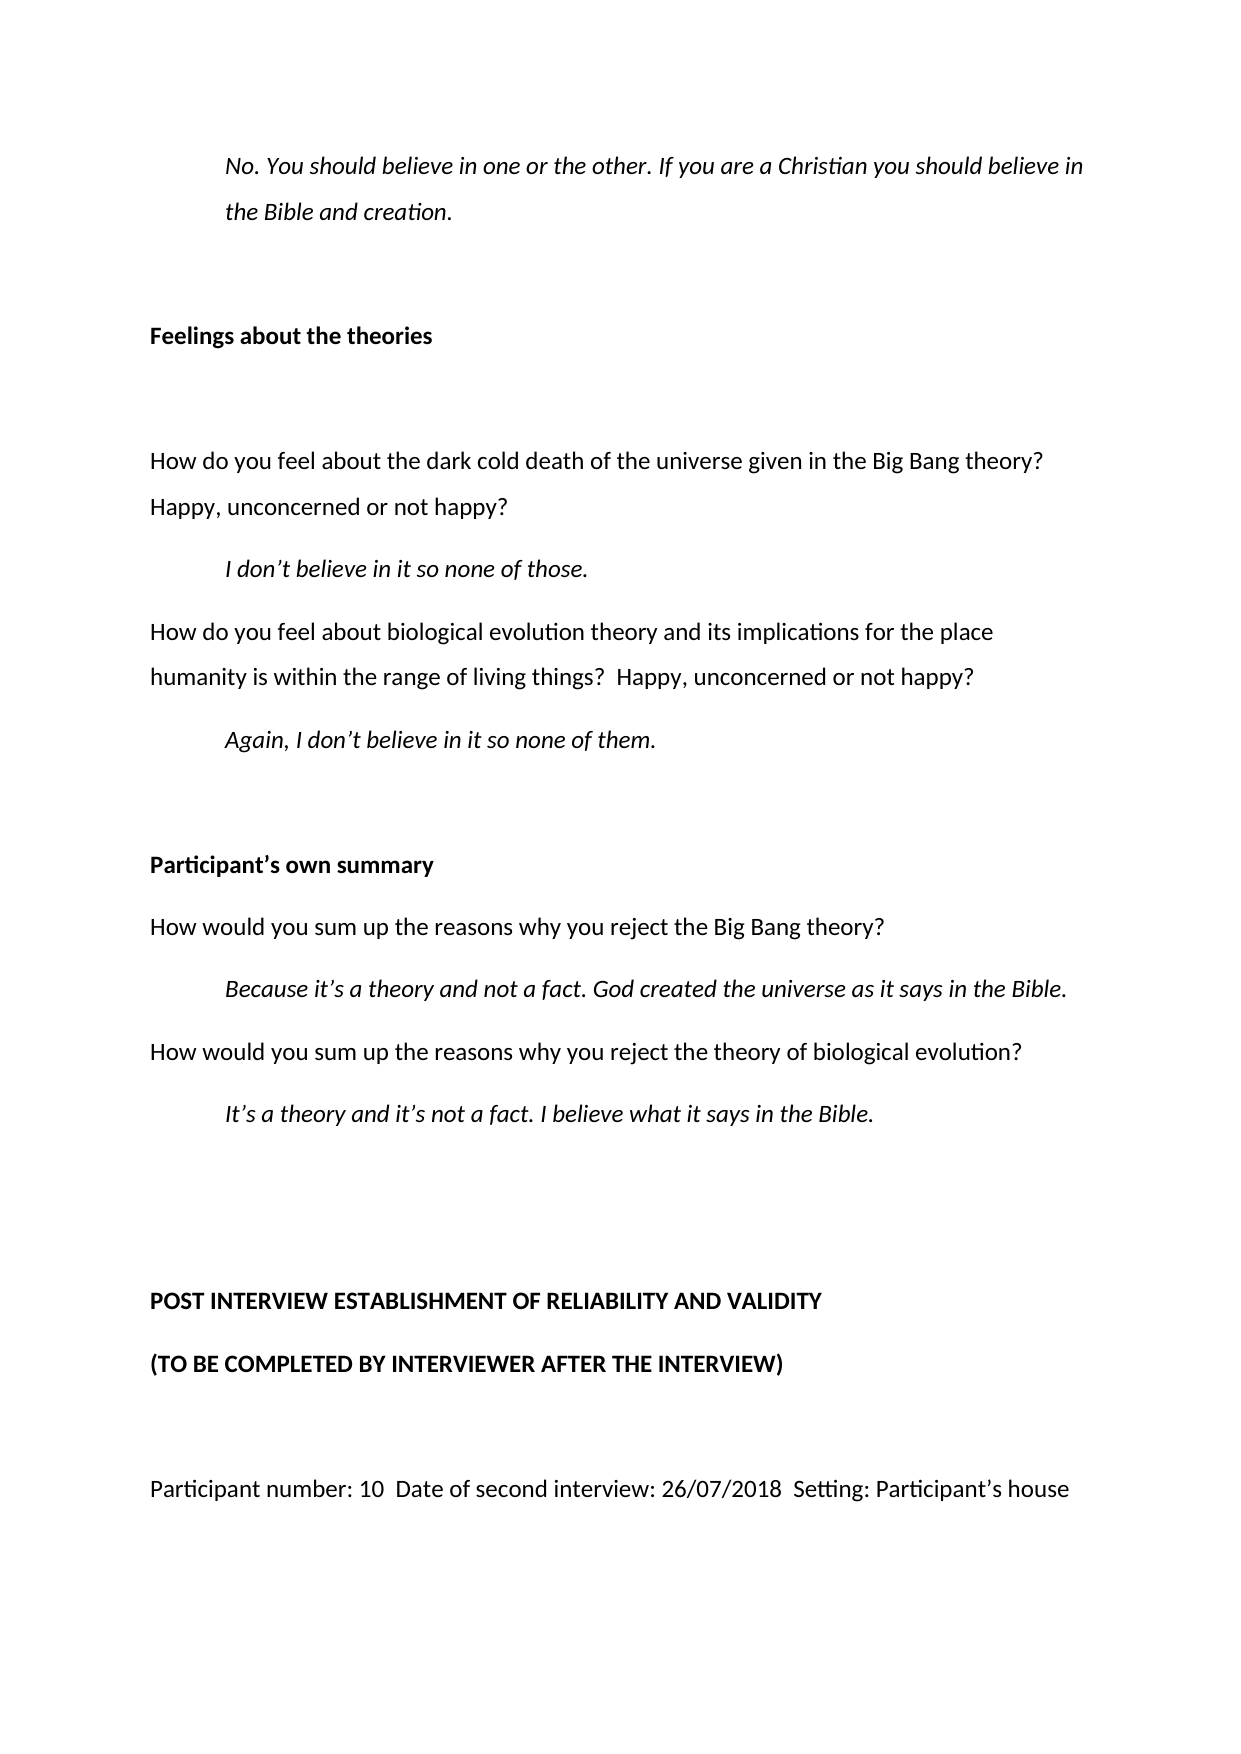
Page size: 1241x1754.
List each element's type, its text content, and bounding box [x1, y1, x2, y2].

text How would you sum up the reasons why you reject the theory of biological evolution? [150, 1036, 1090, 1066]
text POST INTERVIEW ESTABLISHMENT OF RELIABILITY AND VALIDITY [150, 1286, 1090, 1316]
text How do you feel about the dark cold death of the universe given in the Big Bang theory? Happy, unconcerned or not happy? [150, 445, 1090, 522]
text Because it’s a theory and not a fact. God created the universe as it says in the Bible. [225, 973, 1090, 1004]
text How do you feel about biological evolution theory and its implications for the place humanity is within the range of living things? Happy, unconcerned or not happy? [150, 616, 1090, 692]
text No. You should believe in one or the other. If you are a Christian you should believe in the Bible and creation. [225, 150, 1090, 226]
text How would you sum up the reasons why you reject the Big Bang theory? [150, 911, 1090, 942]
text It’s a theory and it’s not a fact. I believe what it says in the Bible. [225, 1098, 1090, 1129]
text Participant’s own summary [150, 849, 1090, 879]
text Participant number: 10 Date of second interview: 26/07/2018 Setting: Participant’s house [150, 1473, 1090, 1503]
text I don’t believe in it so none of those. [225, 553, 1090, 584]
text Again, I don’t believe in it so none of them. [225, 724, 1090, 754]
text (TO BE COMPLETED BY INTERVIEWER AFTER THE INTERVIEW) [150, 1348, 1090, 1378]
text Feelings about the theories [150, 321, 1090, 351]
